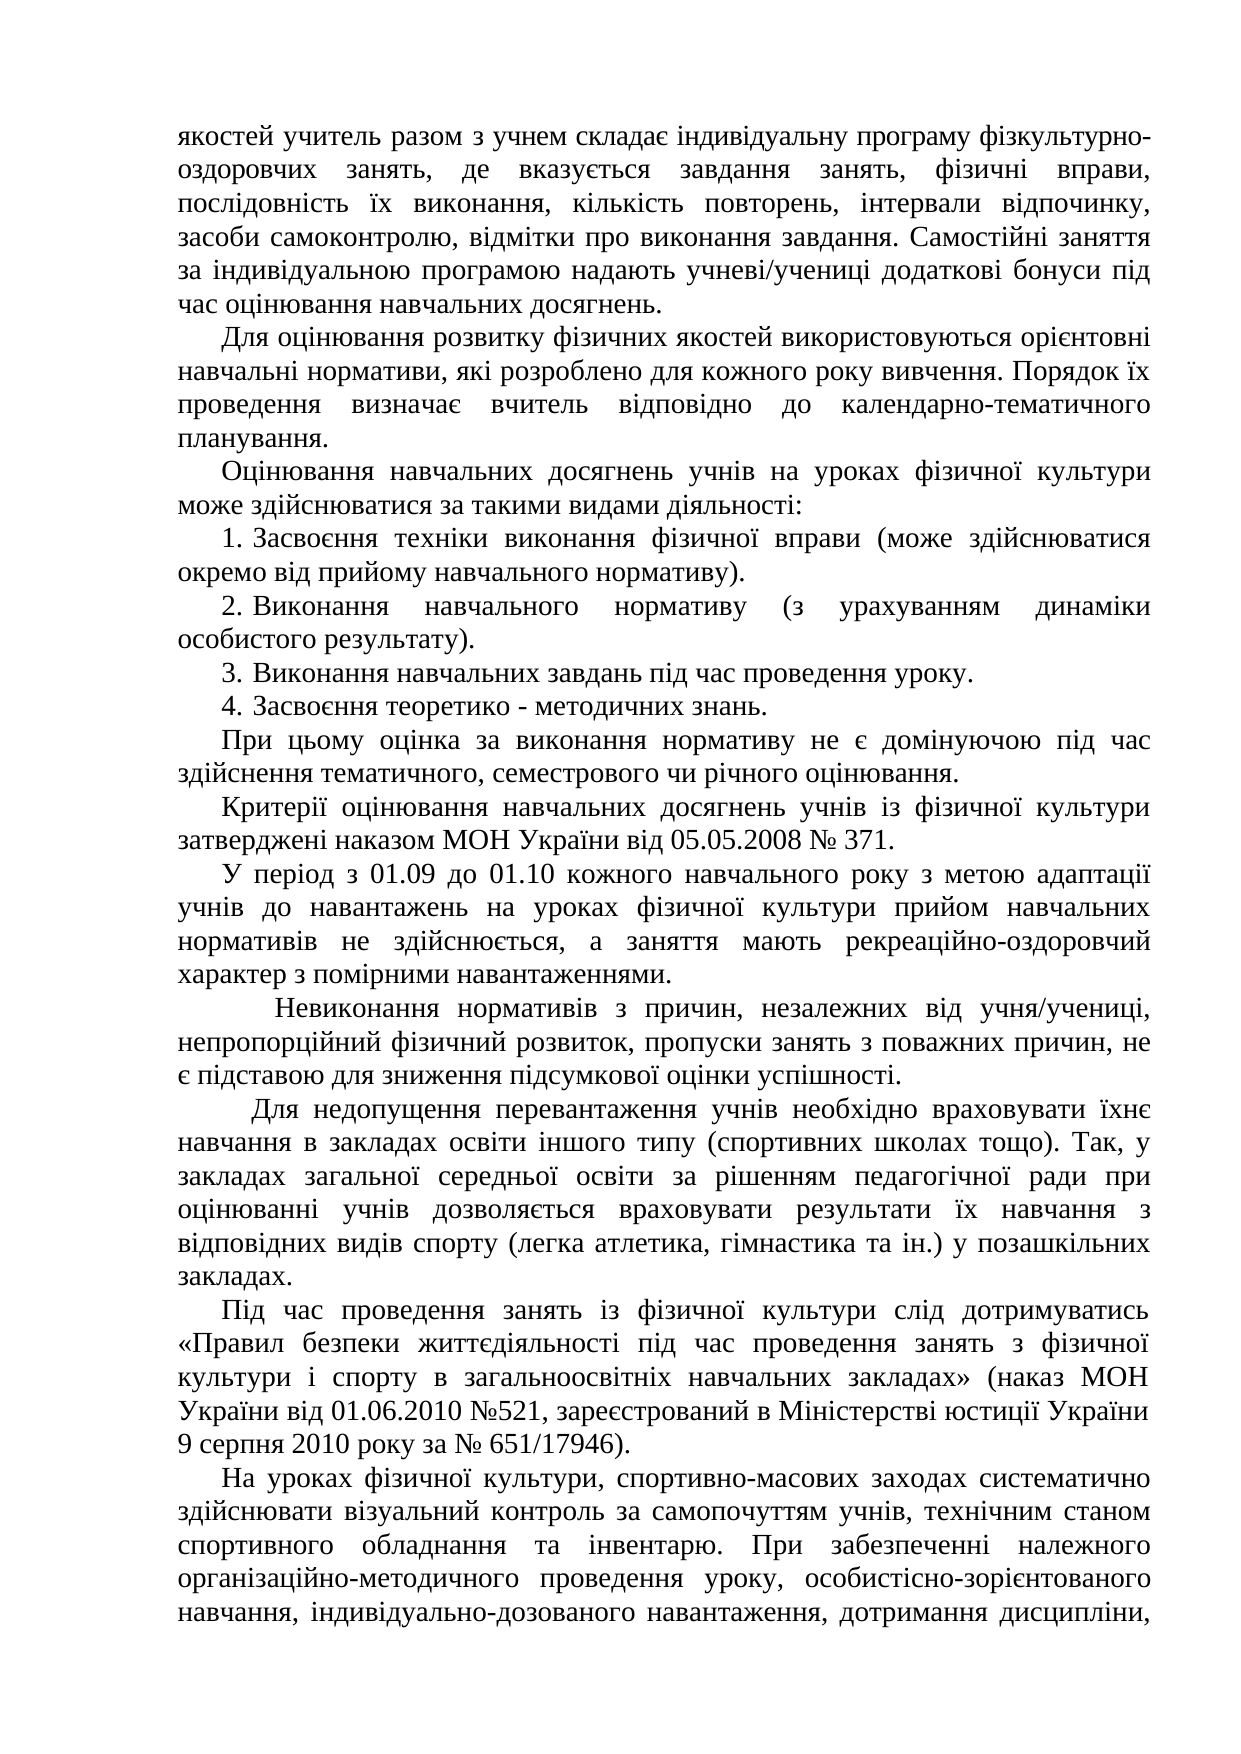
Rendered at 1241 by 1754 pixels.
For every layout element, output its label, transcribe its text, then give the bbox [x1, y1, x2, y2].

text Оцінювання навчальних досягнень учнів на уроках фізичної культури може здійснюватися за такими видами діяльності: [177, 453, 1152, 521]
text Під час проведення занять із фізичної культури слід дотримуватись «Правил безпеки життєдіяльності під час проведення занять з фізичної культури і спорту в загальноосвітніх навчальних закладах» (наказ МОН України від 01.06.2010 №521, зареєстрований в Міністерстві юстиції України 9 серпня 2010 року за № 651/17946). [177, 1292, 1150, 1460]
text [177, 1460, 1152, 1627]
list Виконання навчальних завдань під час проведення уроку. [177, 655, 1152, 688]
list Засвоєння техніки виконання фізичної вправи (може здійснюватися окремо від прийому навчального нормативу). [177, 521, 1152, 588]
text Для недопущення перевантаження учнів необхідно враховувати їхнє навчання в закладах освіти іншого типу (спортивних школах тощо). Так, у закладах загальної середньої освіти за рішенням педагогічної ради при оцінюванні учнів дозволяється враховувати результати їх навчання з відповідних видів спорту (легка атлетика, гімнастика та ін.) у позашкільних закладах. [177, 1091, 1152, 1292]
text Для оцінювання розвитку фізичних якостей використовуються орієнтовні навчальні нормативи, які розроблено для кожного року вивчення. Порядок їх проведення визначає вчитель відповідно до календарно-тематичного планування. [177, 319, 1152, 453]
text Критерії оцінювання навчальних досягнень учнів із фізичної культури затверджені наказом МОН України від 05.05.2008 № 371. [177, 789, 1152, 856]
text Невиконання нормативів з причин, незалежних від учня/учениці, непропорційний фізичний розвиток, пропуски занять з поважних причин, не є підставою для зниження підсумкової оцінки успішності. [177, 990, 1152, 1091]
list Засвоєння теоретико - методичних знань. [177, 688, 1152, 722]
text При цьому оцінка за виконання нормативу не є домінуючою під час здійснення тематичного, семестрового чи річного оцінювання. [177, 722, 1152, 789]
list Виконання навчального нормативу (з урахуванням динаміки особистого результату). [177, 588, 1152, 655]
text У період з 01.09 до 01.10 кожного навчального року з метою адаптації учнів до навантажень на уроках фізичної культури прийом навчальних нормативів не здійснюється, а заняття мають рекреаційно-оздоровчий характер з помірними навантаженнями. [177, 856, 1152, 990]
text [177, 118, 1152, 319]
